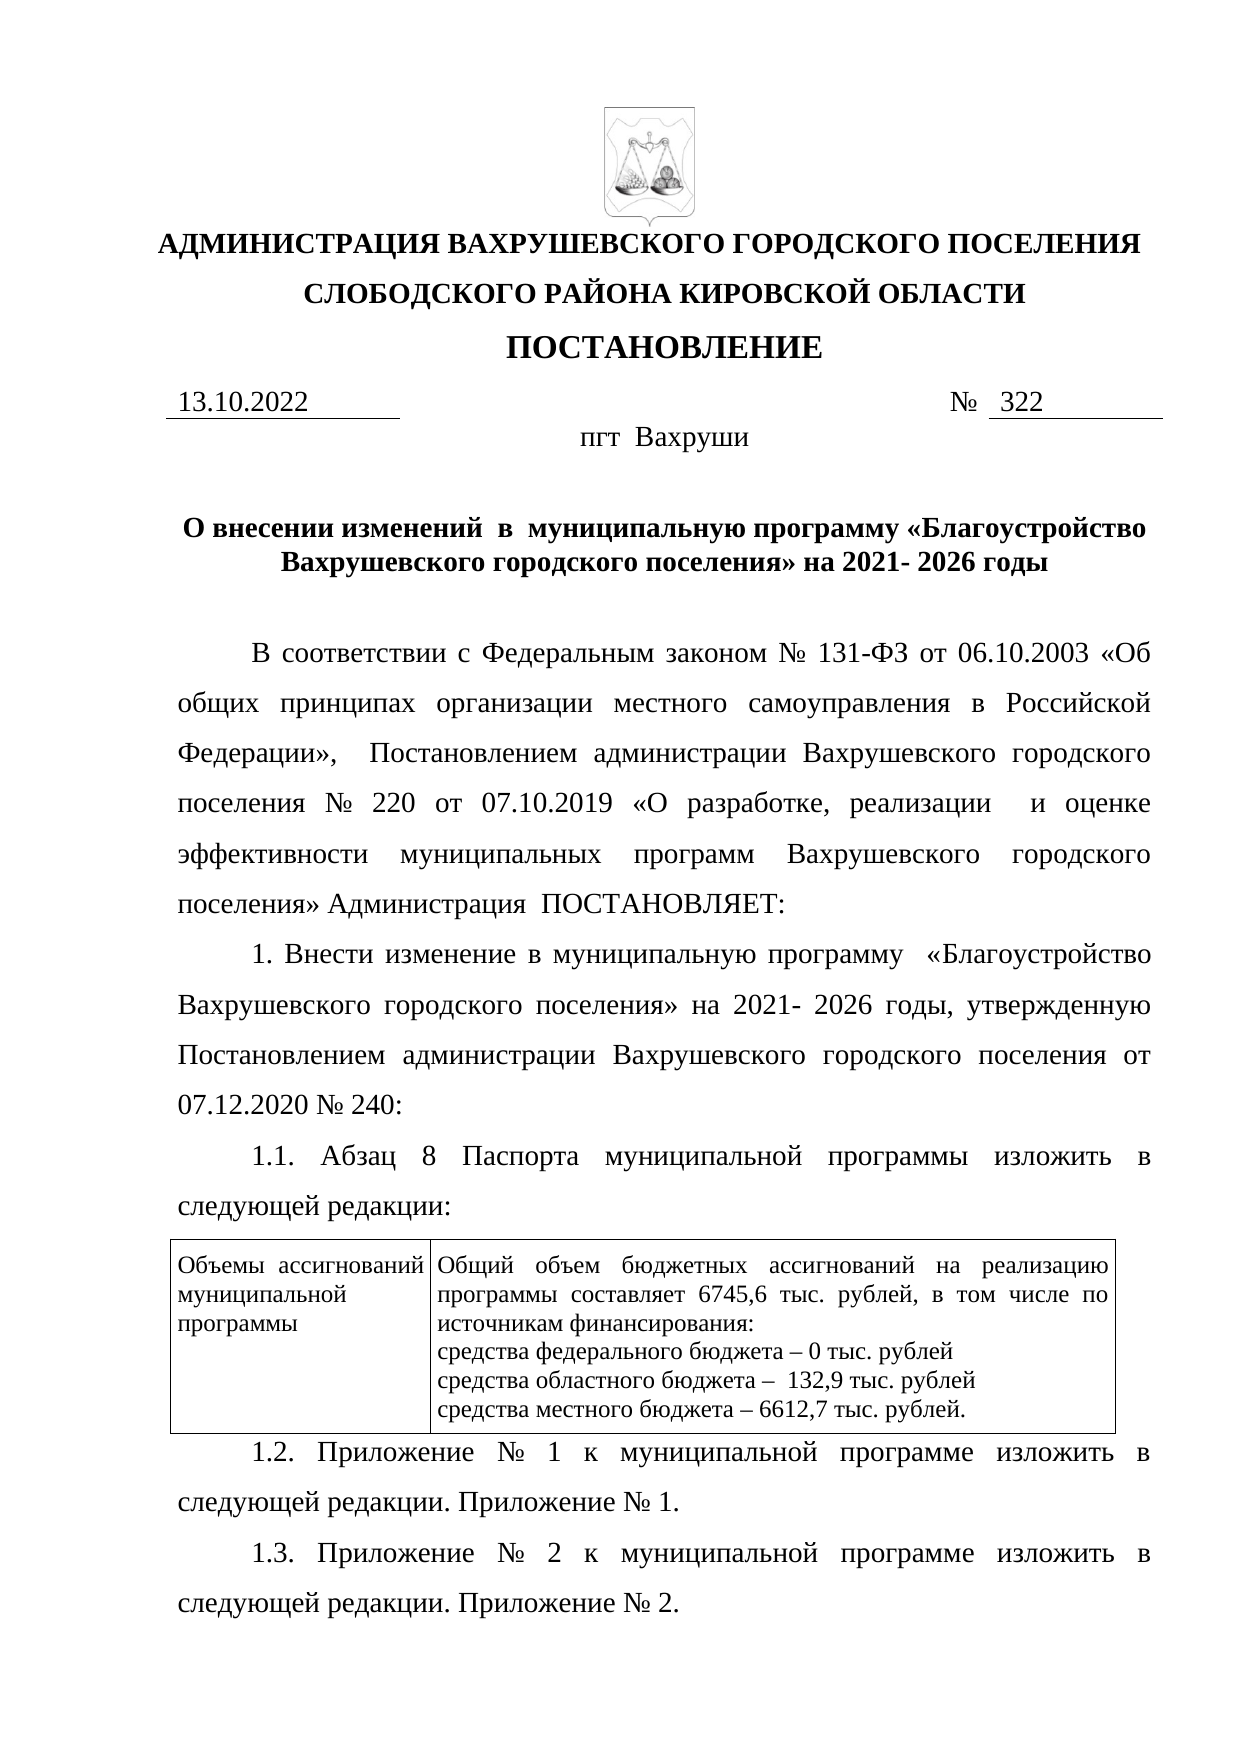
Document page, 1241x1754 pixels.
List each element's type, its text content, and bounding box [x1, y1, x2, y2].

table_header 322 [989, 385, 1163, 418]
table_header Объемы ассигнований муниципальной программы [171, 1240, 430, 1433]
text АДМИНИСТРАЦИЯ ВАХРУШЕВСКОГО ГОРОДСКОГО ПОСЕЛЕНИЯ [148, 226, 1152, 260]
text О внесении изменений в муниципальную программу «Благоустройство Вахрушевского городского поселения» на 2021- 2026 годы [177, 510, 1152, 577]
table_header 13.10.2022 [166, 385, 400, 418]
table_header Общий объем бюджетных ассигнований на реализацию программы составляет 6745,6 тыс. рублей, в том числе по источникам финансирования: средства федерального бюджета – 0 тыс. рублей средства областного бюджета – 132,9 тыс. рублей средства местного бюджета – 6612,7 тыс. рублей. [431, 1240, 1115, 1433]
picture [604, 107, 695, 227]
text ПОСТАНОВЛЕНИЕ [177, 327, 1152, 365]
text 1.2. Приложение № 1 к муниципальной программе изложить в следующей редакции. Приложение № 1. [177, 1434, 1152, 1518]
text 1. Внести изменение в муниципальную программу «Благоустройство Вахрушевского городского поселения» на 2021- 2026 годы, утвержденную Постановлением администрации Вахрушевского городского поселения от 07.12.2020 № 240: [177, 937, 1152, 1121]
text 1.3. Приложение № 2 к муниципальной программе изложить в следующей редакции. Приложение № 2. [177, 1535, 1152, 1619]
text СЛОБОДСКОГО РАЙОНА КИРОВСКОЙ ОБЛАСТИ [177, 277, 1152, 310]
text пгт Вахруши [177, 419, 1152, 453]
text В соответствии с Федеральным законом № 131-ФЗ от 06.10.2003 «Об общих принципах организации местного самоуправления в Российской Федерации», Постановлением администрации Вахрушевского городского поселения № 220 от 07.10.2019 «О разработке, реализации и оценке эффективности муниципальных программ Вахрушевского городского поселения» Администрация ПОСТАНОВЛЯЕТ: [177, 635, 1152, 920]
table_header № [400, 385, 988, 418]
text 1.1. Абзац 8 Паспорта муниципальной программы изложить в следующей редакции: [177, 1138, 1152, 1222]
